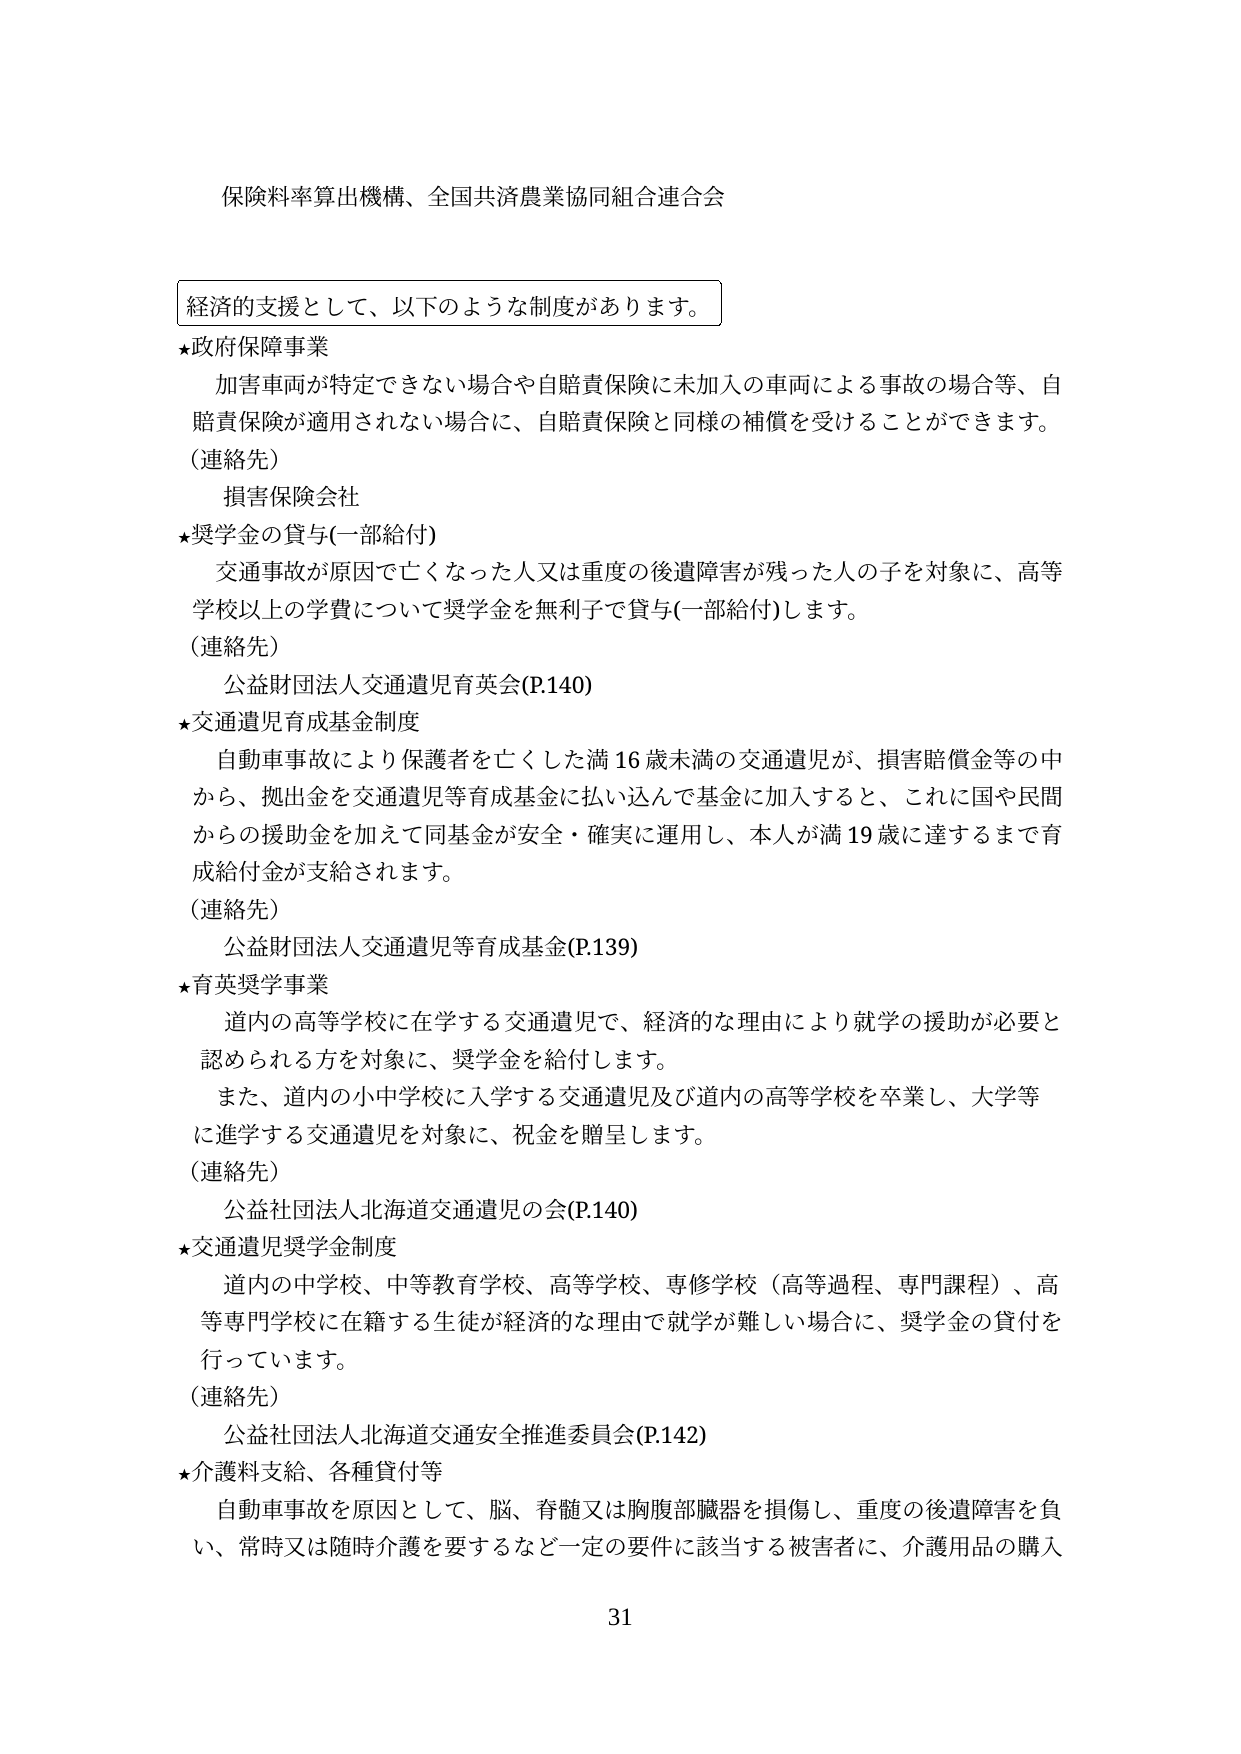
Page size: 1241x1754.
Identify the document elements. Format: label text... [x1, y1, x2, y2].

text （連絡先） [177, 1152, 1063, 1190]
text 交通事故が原因で亡くなった人又は重度の後遺障害が残った人の子を対象に、高等学校以上の学費について奨学金を無利子で貸与(一部給付)します。 [192, 552, 1063, 627]
text ★交通遺児奨学金制度 [177, 1227, 1063, 1265]
text 道内の高等学校に在学する交通遺児で、経済的な理由により就学の援助が必要と認められる方を対象に、奨学金を給付します。 [177, 1002, 1063, 1077]
text （連絡先） [177, 627, 1063, 665]
text 公益社団法人北海道交通遺児の会(P.130) [177, 1190, 1063, 1227]
text （連絡先） [177, 890, 1063, 927]
text ★政府保障事業 [177, 327, 1063, 365]
text また、道内の小中学校に入学する交通遺児及び道内の高等学校を卒業し、大学等 [177, 1077, 1063, 1115]
text ★交通遺児育成基金制度 [177, 702, 1063, 740]
text 道内の中学校、中等教育学校、高等学校、専修学校（高等過程、専門課程）、高等専門学校に在籍する生徒が経済的な理由で就学が難しい場合に、奨学金の貸付を行っています。 [177, 1265, 1063, 1377]
text 公益財団法人交通遺児等育成基金(P.129) [223, 927, 1063, 965]
text に進学する交通遺児を対象に、祝金を贈呈します。 [177, 1115, 1063, 1152]
text ★介護料支給、各種貸付等 [177, 1452, 1063, 1490]
text 公益財団法人交通遺児育英会(P.130) [223, 665, 1063, 702]
text 損害保険会社 [177, 477, 1063, 515]
text ★奨学金の貸与(一部給付) [177, 515, 1063, 552]
text 公益社団法人北海道交通安全推進委員会(P.131) [177, 1415, 1063, 1452]
text （連絡先） [177, 1377, 1063, 1415]
text （連絡先） [177, 440, 1063, 477]
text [192, 1490, 1063, 1565]
text 自動車事故により保護者を亡くした満16歳未満の交通遺児が、損害賠償金等の中から、拠出金を交通遺児等育成基金に払い込んで基金に加入すると、これに国や民間からの援助金を加えて同基金が安全・確実に運用し、本人が満19歳に達するまで育成給付金が支給されます。 [192, 740, 1063, 890]
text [221, 177, 1063, 215]
text ★育英奨学事業 [177, 965, 1063, 1002]
text 加害車両が特定できない場合や自賠責保険に未加入の車両による事故の場合等、自賠責保険が適用されない場合に、自賠責保険と同様の補償を受けることができます。 [192, 365, 1063, 440]
